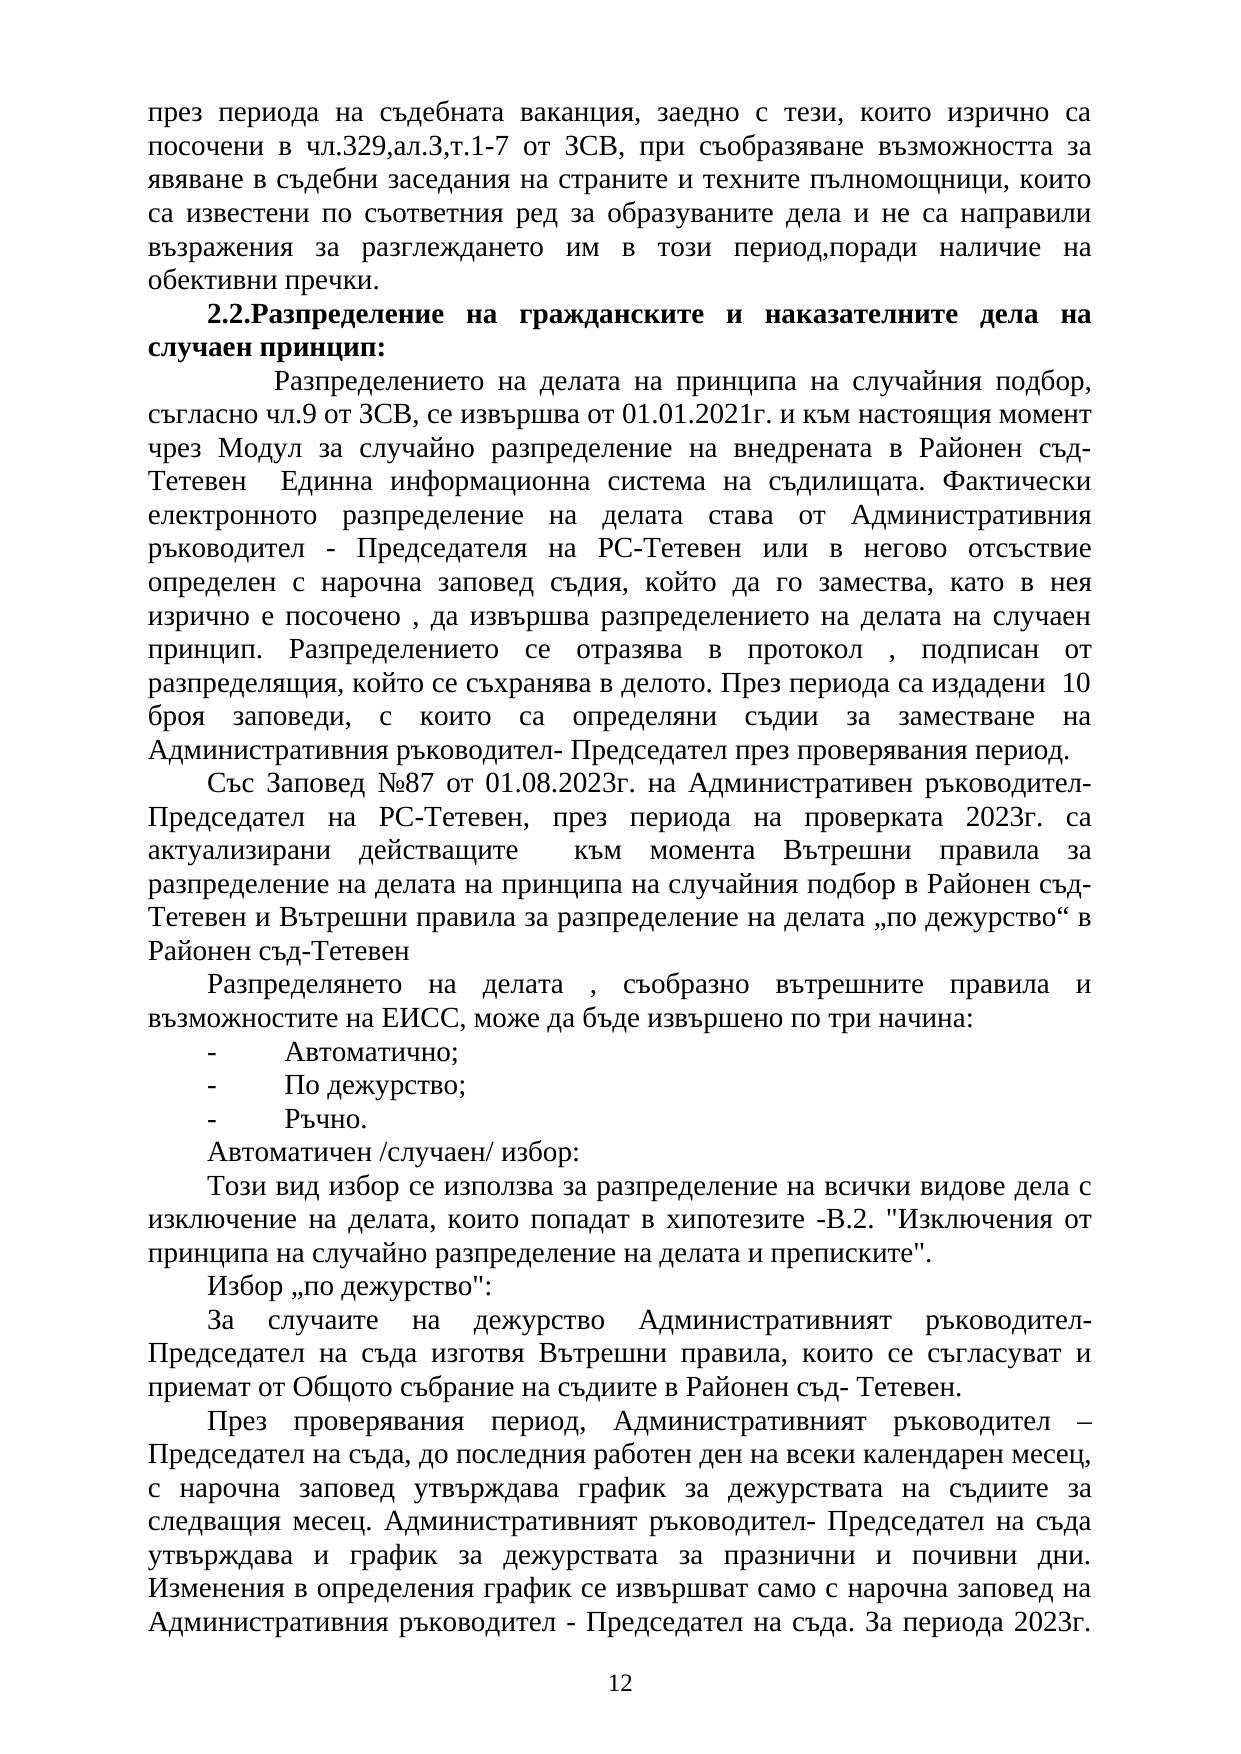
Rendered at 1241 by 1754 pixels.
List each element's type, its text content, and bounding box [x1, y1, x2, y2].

text Със Заповед №87 от 01.08.2023г. на Административен ръководител-Председател на РС-Тетевен, през периода на проверката 2023г. са актуализирани действащите към момента Вътрешни правила за разпределение на делата на принципа на случайния подбор в Районен съд-Тетевен и Вътрешни правила за разпределение на делата „по дежурство“ в Районен съд-Тетевен [148, 765, 1093, 967]
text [148, 1403, 1093, 1637]
list Ръчно. [148, 1101, 1093, 1134]
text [148, 94, 1093, 296]
text 2.2.Разпределение на гражданските и наказателните дела на случаен принцип: [148, 296, 1093, 363]
text Разпределянето на делата , съобразно вътрешните правила и възможностите на ЕИСС, може да бъде извършено по три начина: [148, 967, 1093, 1034]
text Автоматичен /случаен/ избор: [148, 1134, 1093, 1168]
text За случаите на дежурство Административният ръководител- Председател на съда изготвя Вътрешни правила, които се съгласуват и приемат от Общото събрание на съдиите в Районен съд- Тетевен. [148, 1302, 1093, 1403]
text Разпределението на делата на принципа на случайния подбор, съгласно чл.9 от ЗСВ, се извършва от 01.01.2021г. и към настоящия момент чрез Модул за случайно разпределение на внедрената в Районен съд-Тетевен Единна информационна система на съдилищата. Фактически електронното разпределение на делата става от Административния ръководител - Председателя на РС-Тетевен или в негово отсъствие определен с нарочна заповед съдия, който да го замества, като в нея изрично е посочено , да извършва разпределението на делата на случаен принцип. Разпределението се отразява в протокол , подписан от разпределящия, който се съхранява в делото. През периода са издадени 10 броя заповеди, с които са определяни съдии за заместване на Административния ръководител- Председател през проверявания период. [148, 363, 1093, 765]
text Този вид избор се използва за разпределение на всички видове дела с изключение на делата, които попадат в хипотезите -В.2. "Изключения от принципа на случайно разпределение на делата и преписките". [148, 1168, 1093, 1268]
text Избор „по дежурство": [148, 1268, 1093, 1302]
list По дежурство; [148, 1067, 1093, 1101]
list Автоматично; [148, 1034, 1093, 1067]
